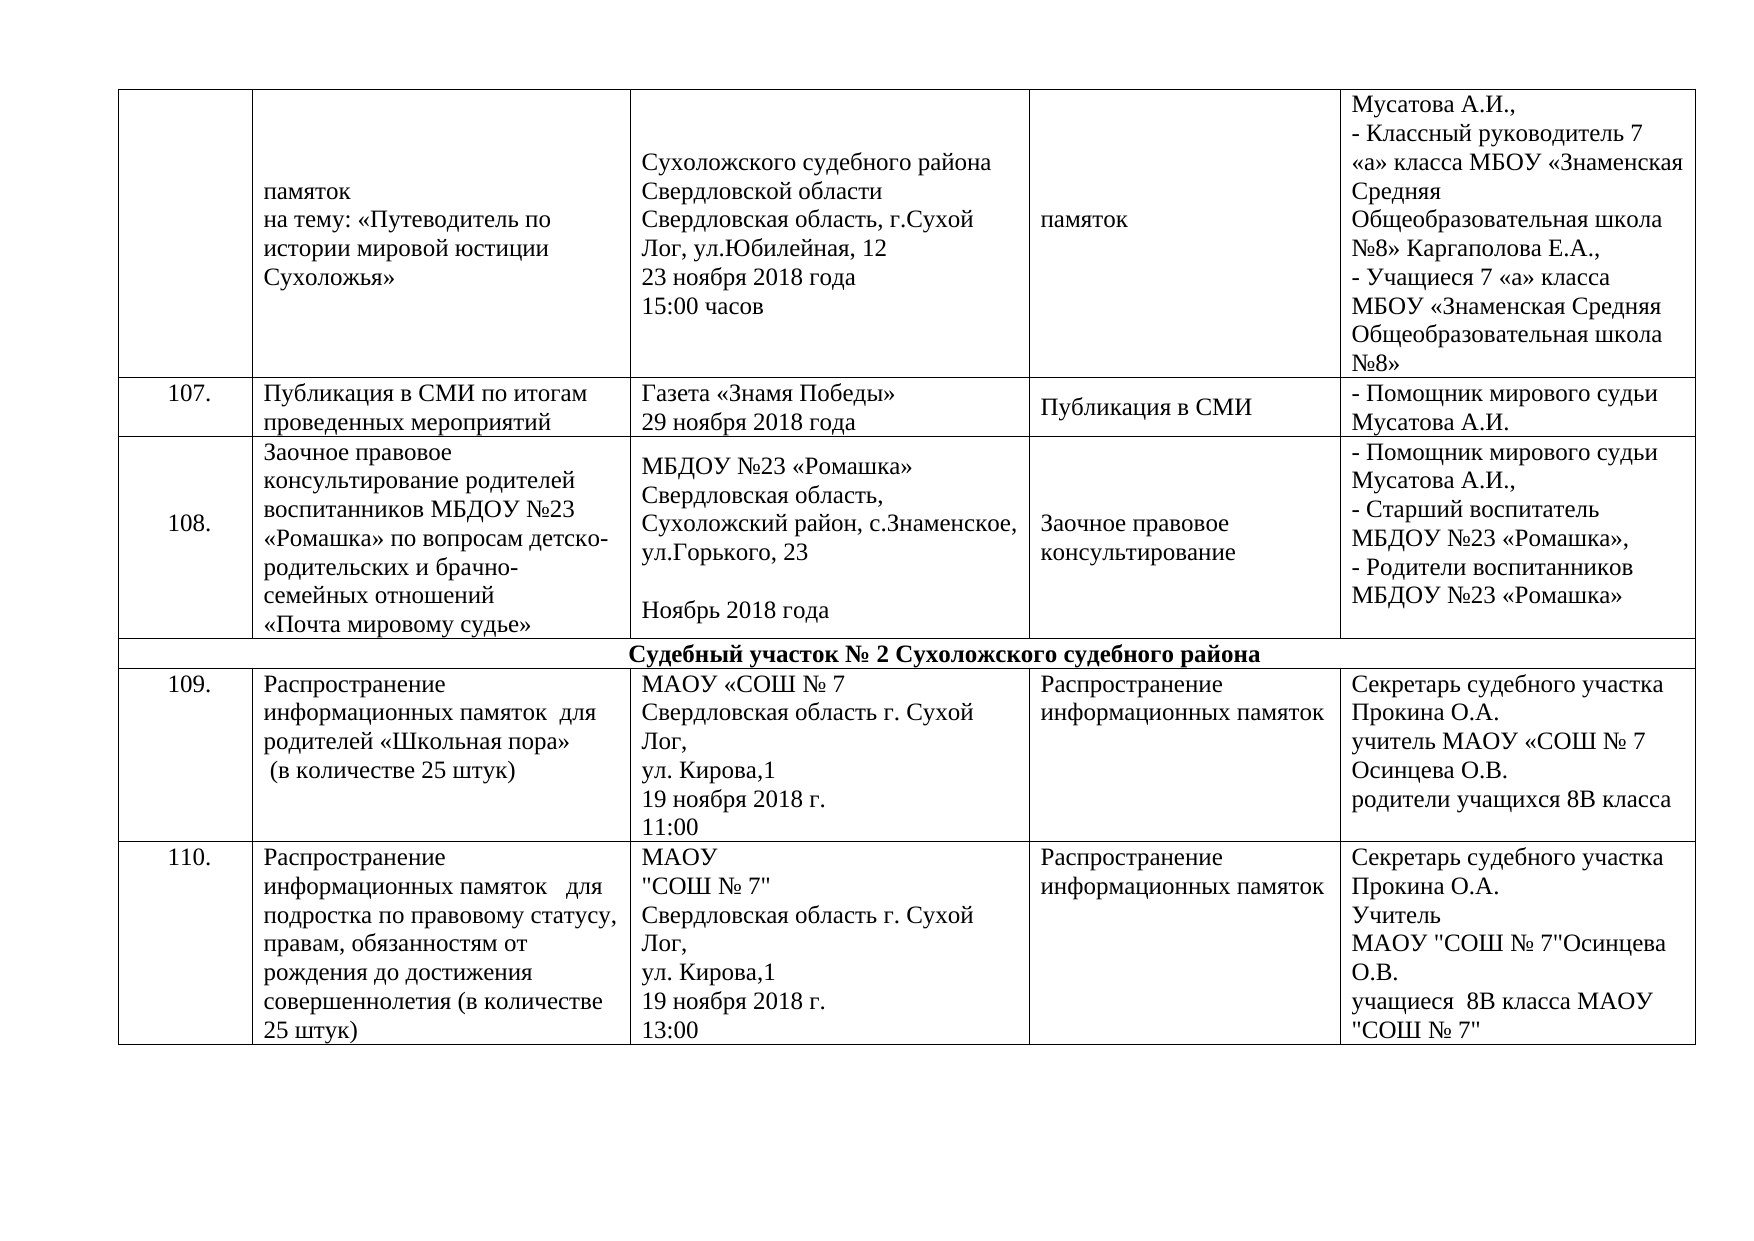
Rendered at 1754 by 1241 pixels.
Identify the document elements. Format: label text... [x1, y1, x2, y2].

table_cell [253, 90, 630, 377]
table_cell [631, 90, 1029, 377]
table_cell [1030, 90, 1340, 377]
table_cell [1341, 90, 1695, 377]
table_cell - Помощник мирового судьи Мусатова А.И., - Старший воспитатель МБДОУ №23 «Ромашка», - Родители воспитанников МБДОУ №23 «Ромашка» [1341, 437, 1695, 638]
table_cell Распространение информационных памяток [1030, 669, 1340, 841]
table_cell [119, 669, 252, 841]
table_cell Судебный участок № 2 Сухоложского судебного района [119, 639, 1695, 668]
table_cell Секретарь судебного участка Прокина О.А. учитель МАОУ «СОШ № 7 Осинцева О.В. родители учащихся 8В класса [1341, 669, 1695, 841]
table_cell [119, 378, 252, 436]
table_cell Публикация в СМИ [1030, 378, 1340, 436]
table_cell Заочное правовое консультирование [1030, 437, 1340, 638]
table_cell Газета «Знамя Победы» 29 ноября 2018 года [631, 378, 1029, 436]
table_cell МАОУ «СОШ № 7 Свердловская область г. Сухой Лог, ул. Кирова,1 19 ноября 2018 г. 11:00 [631, 669, 1029, 841]
table_cell [119, 90, 252, 377]
table_cell Публикация в СМИ по итогам проведенных мероприятий [253, 378, 630, 436]
table_cell МБДОУ №23 «Ромашка» Свердловская область, Сухоложский район, с.Знаменское, ул.Горького, 23 Ноябрь 2018 года [631, 437, 1029, 638]
table_cell Распространение информационных памяток для родителей «Школьная пора» (в количестве 25 штук) [253, 669, 630, 841]
table_cell [119, 437, 252, 638]
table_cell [253, 842, 630, 1043]
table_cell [1030, 842, 1340, 1043]
table_cell Заочное правовое консультирование родителей воспитанников МБДОУ №23 «Ромашка» по вопросам детско-родительских и брачно-семейных отношений «Почта мировому судье» [253, 437, 630, 638]
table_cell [1341, 842, 1695, 1043]
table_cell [631, 842, 1029, 1043]
table_cell - Помощник мирового судьи Мусатова А.И. [1341, 378, 1695, 436]
table_cell [119, 842, 252, 1043]
